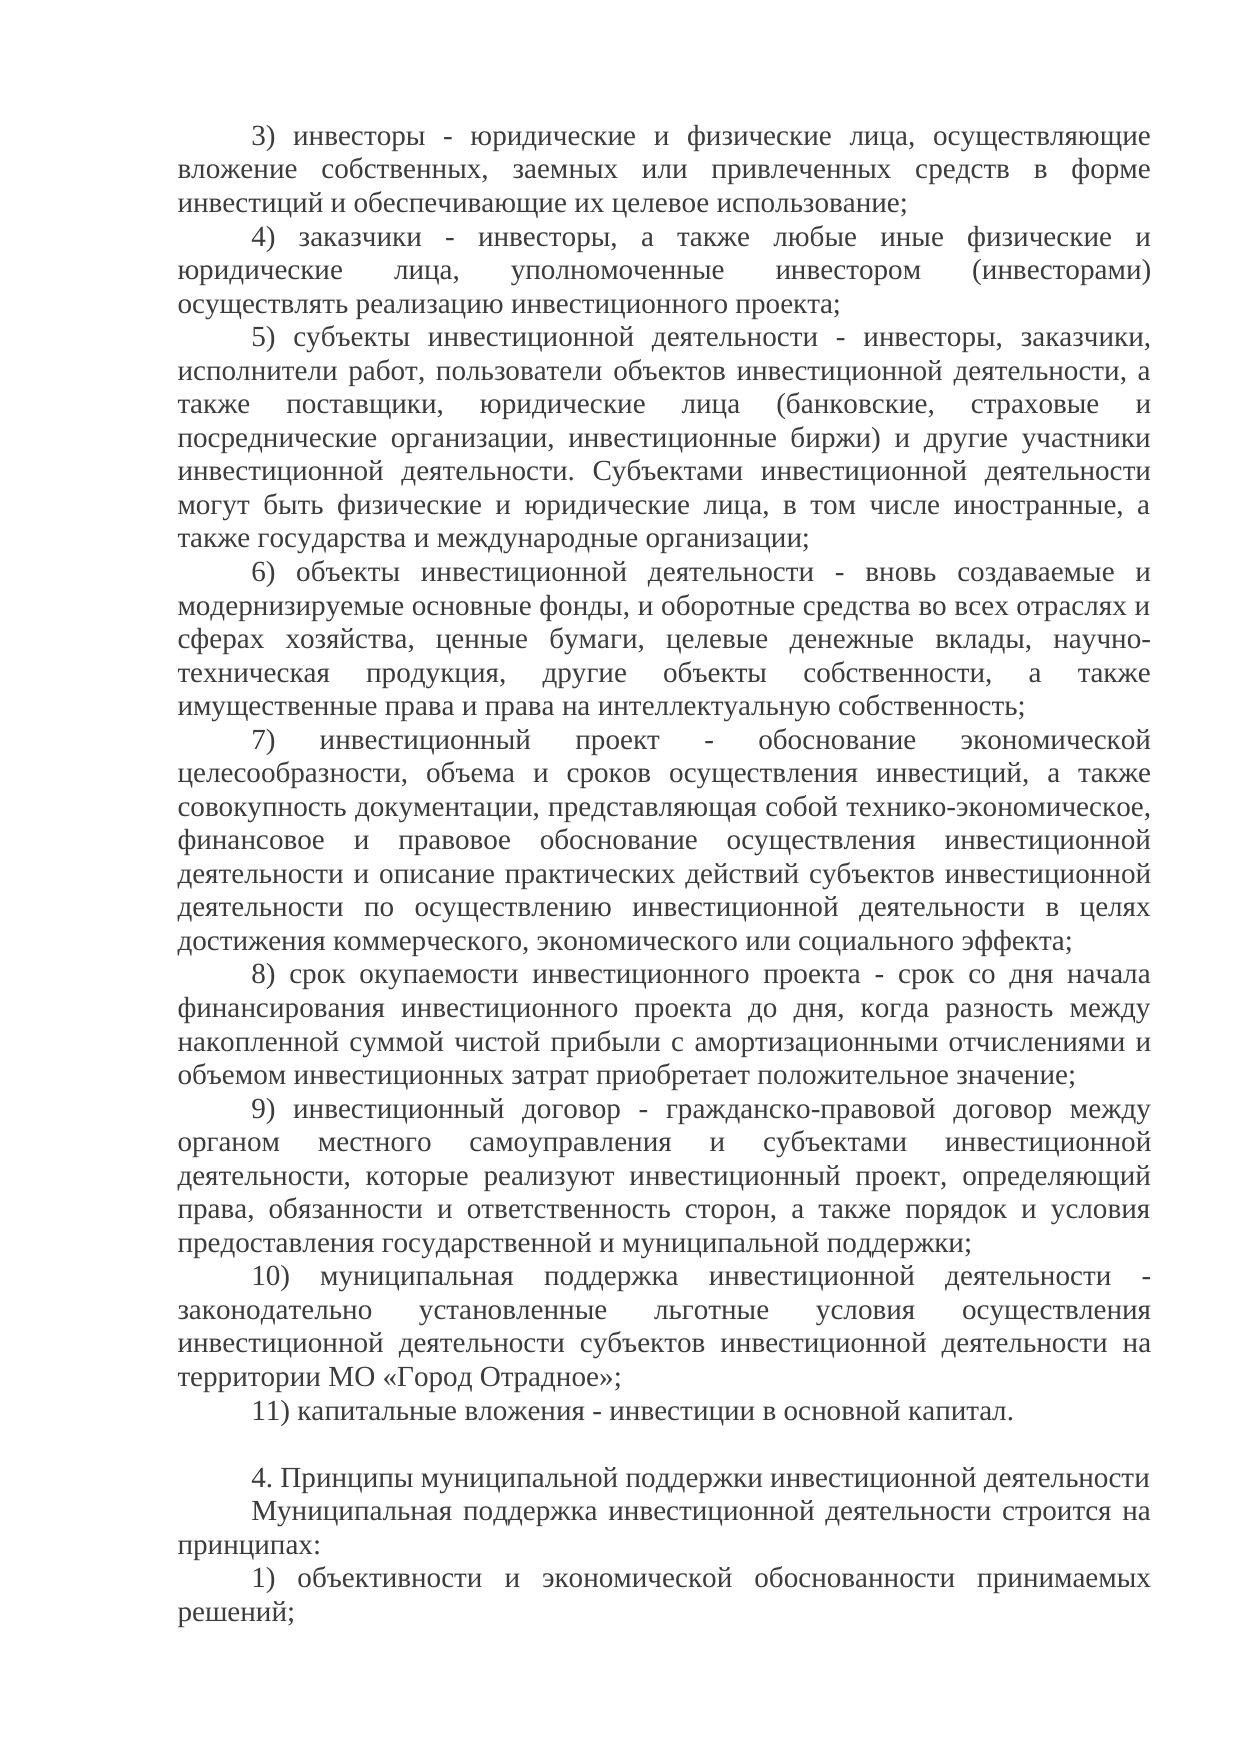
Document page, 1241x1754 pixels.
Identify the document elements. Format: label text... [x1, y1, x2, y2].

text 8) срок окупаемости инвестиционного проекта - срок со дня начала финансирования инвестиционного проекта до дня, когда разность между накопленной суммой чистой прибыли с амортизационными отчислениями и объемом инвестиционных затрат приобретает положительное значение; [177, 957, 1152, 1091]
text 7) инвестиционный проект - обоснование экономической целесообразности, объема и сроков осуществления инвестиций, а также совокупность документации, представляющая собой технико-экономическое, финансовое и правовое обоснование осуществления инвестиционной деятельности и описание практических действий субъектов инвестиционной деятельности по осуществлению инвестиционной деятельности в целях достижения коммерческого, экономического или социального эффекта; [177, 722, 1152, 957]
text 3) инвесторы - юридические и физические лица, осуществляющие вложение собственных, заемных или привлеченных средств в форме инвестиций и обеспечивающие их целевое использование; [177, 118, 1152, 219]
text 4) заказчики - инвесторы, а также любые иные физические и юридические лица, уполномоченные инвестором (инвесторами) осуществлять реализацию инвестиционного проекта; [177, 219, 1152, 319]
text 5) субъекты инвестиционной деятельности - инвесторы, заказчики, исполнители работ, пользователи объектов инвестиционной деятельности, а также поставщики, юридические лица (банковские, страховые и посреднические организации, инвестиционные биржи) и другие участники инвестиционной деятельности. Субъектами инвестиционной деятельности могут быть физические и юридические лица, в том числе иностранные, а также государства и международные организации; [177, 319, 1152, 554]
text Муниципальная поддержка инвестиционной деятельности строится на принципах: [177, 1493, 1152, 1560]
text 1) объективности и экономической обоснованности принимаемых решений; [177, 1560, 1152, 1627]
text 10) муниципальная поддержка инвестиционной деятельности - законодательно установленные льготные условия осуществления инвестиционной деятельности субъектов инвестиционной деятельности на территории МО «Город Отрадное»; [177, 1258, 1152, 1393]
text 6) объекты инвестиционной деятельности - вновь создаваемые и модернизируемые основные фонды, и оборотные средства во всех отраслях и сферах хозяйства, ценные бумаги, целевые денежные вклады, научно-техническая продукция, другие объекты собственности, а также имущественные права и права на интеллектуальную собственность; [177, 554, 1152, 722]
text 9) инвестиционный договор - гражданско-правовой договор между органом местного самоуправления и субъектами инвестиционной деятельности, которые реализуют инвестиционный проект, определяющий права, обязанности и ответственность сторон, а также порядок и условия предоставления государственной и муниципальной поддержки; [177, 1091, 1152, 1258]
text 11) капитальные вложения - инвестиции в основной капитал. [177, 1393, 1152, 1426]
text 4. Принципы муниципальной поддержки инвестиционной деятельности [177, 1460, 1152, 1493]
